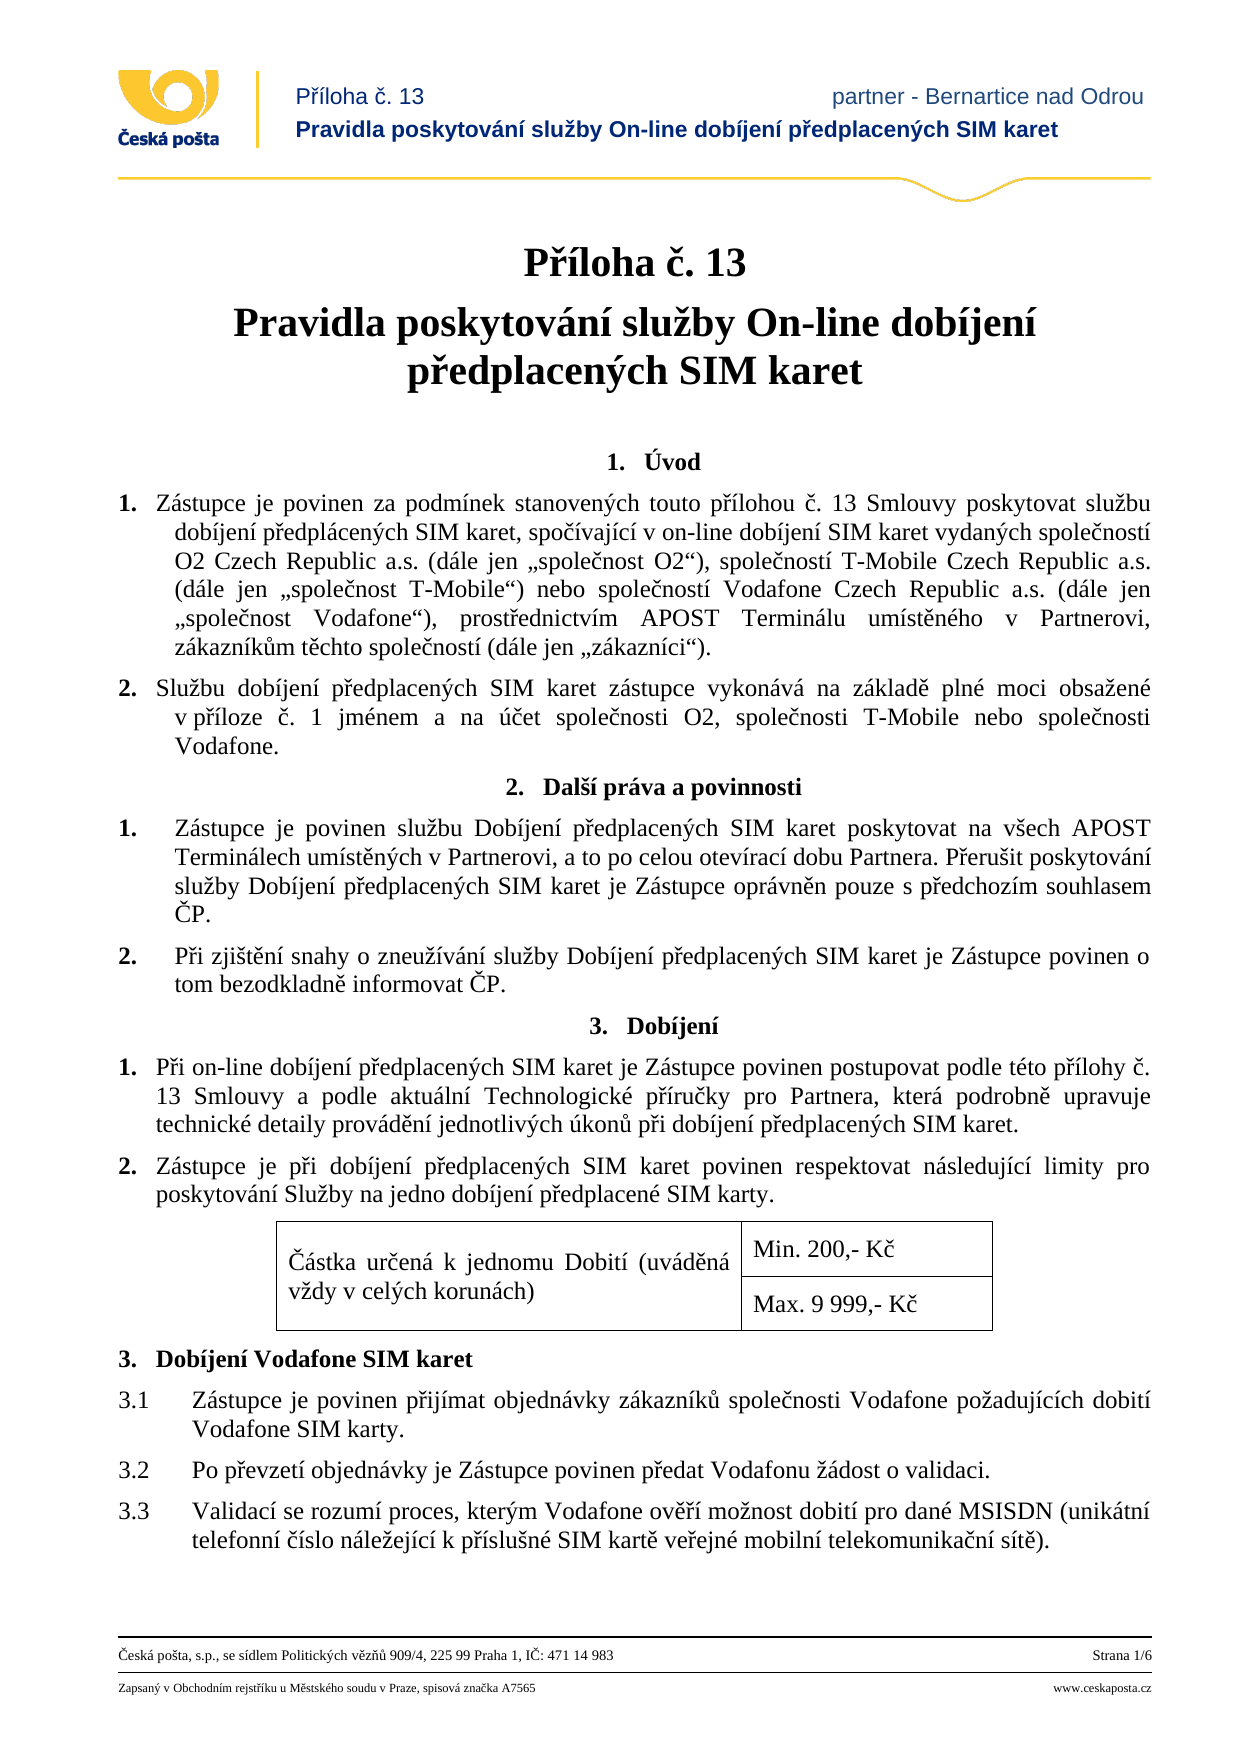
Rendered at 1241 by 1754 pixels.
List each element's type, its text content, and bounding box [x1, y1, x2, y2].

list Zástupce je povinen službu Dobíjení předplacených SIM karet poskytovat na všech APOST Terminálech umístěných v Partnerovi, a to po celou otevírací dobu Partnera. Přerušit poskytování služby Dobíjení předplacených SIM karet je Zástupce oprávněn pouze s předchozím souhlasem ČP. [118, 813, 1152, 928]
list Zástupce je povinen za podmínek stanovených touto přílohou č. 13 Smlouvy poskytovat službu dobíjení předplácených SIM karet, spočívající v on-line dobíjení SIM karet vydaných společností O2 Czech Republic a.s. (dále jen „společnost O2“), společností T-Mobile Czech Republic a.s. (dále jen „společnost T-Mobile“) nebo společností Vodafone Czech Republic a.s. (dále jen „společnost Vodafone“), prostřednictvím APOST Terminálu umístěného v Partnerovi, zákazníkům těchto společností (dále jen „zákazníci“). [118, 488, 1152, 661]
list Další práva a povinnosti [156, 772, 1152, 801]
list Zástupce je povinen přijímat objednávky zákazníků společnosti Vodafone požadujících dobití Vodafone SIM karty. [118, 1385, 1152, 1443]
text Pravidla poskytování služby On-line dobíjení předplacených SIM karet [118, 297, 1152, 393]
list Při on-line dobíjení předplacených SIM karet je Zástupce povinen postupovat podle této přílohy č. 13 Smlouvy a podle aktuální Technologické příručky pro Partnera, která podrobně upravuje technické detaily provádění jednotlivých úkonů při dobíjení předplacených SIM karet. [118, 1052, 1152, 1138]
table_cell Max. 9 999,- Kč [742, 1277, 992, 1330]
list Dobíjení Vodafone SIM karet [118, 1344, 1152, 1373]
list Úvod [156, 447, 1152, 476]
list Po převzetí objednávky je Zástupce povinen předat Vodafonu žádost o validaci. [118, 1455, 1152, 1484]
picture [118, 70, 219, 148]
text Příloha č. 13 [118, 237, 1152, 285]
list Validací se rozumí proces, kterým Vodafone ověří možnost dobití pro dané MSISDN (unikátní telefonní číslo náležející k příslušné SIM kartě veřejné mobilní telekomunikační sítě). [118, 1496, 1152, 1554]
table_header Částka určená k jednomu Dobití (uváděná vždy v celých korunách) [277, 1222, 741, 1330]
table_header Min. 200,- Kč [742, 1222, 992, 1276]
list Dobíjení [156, 1011, 1152, 1039]
list Při zjištění snahy o zneužívání služby Dobíjení předplacených SIM karet je Zástupce povinen o tom bezodkladně informovat ČP. [118, 941, 1152, 998]
list Zástupce je při dobíjení předplacených SIM karet povinen respektovat následující limity pro poskytování Služby na jedno dobíjení předplacené SIM karty. [118, 1151, 1152, 1208]
list Službu dobíjení předplacených SIM karet zástupce vykonává na základě plné moci obsažené v příloze č. 1 jménem a na účet společnosti O2, společnosti T-Mobile nebo společnosti Vodafone. [118, 673, 1152, 759]
picture [118, 177, 1151, 202]
